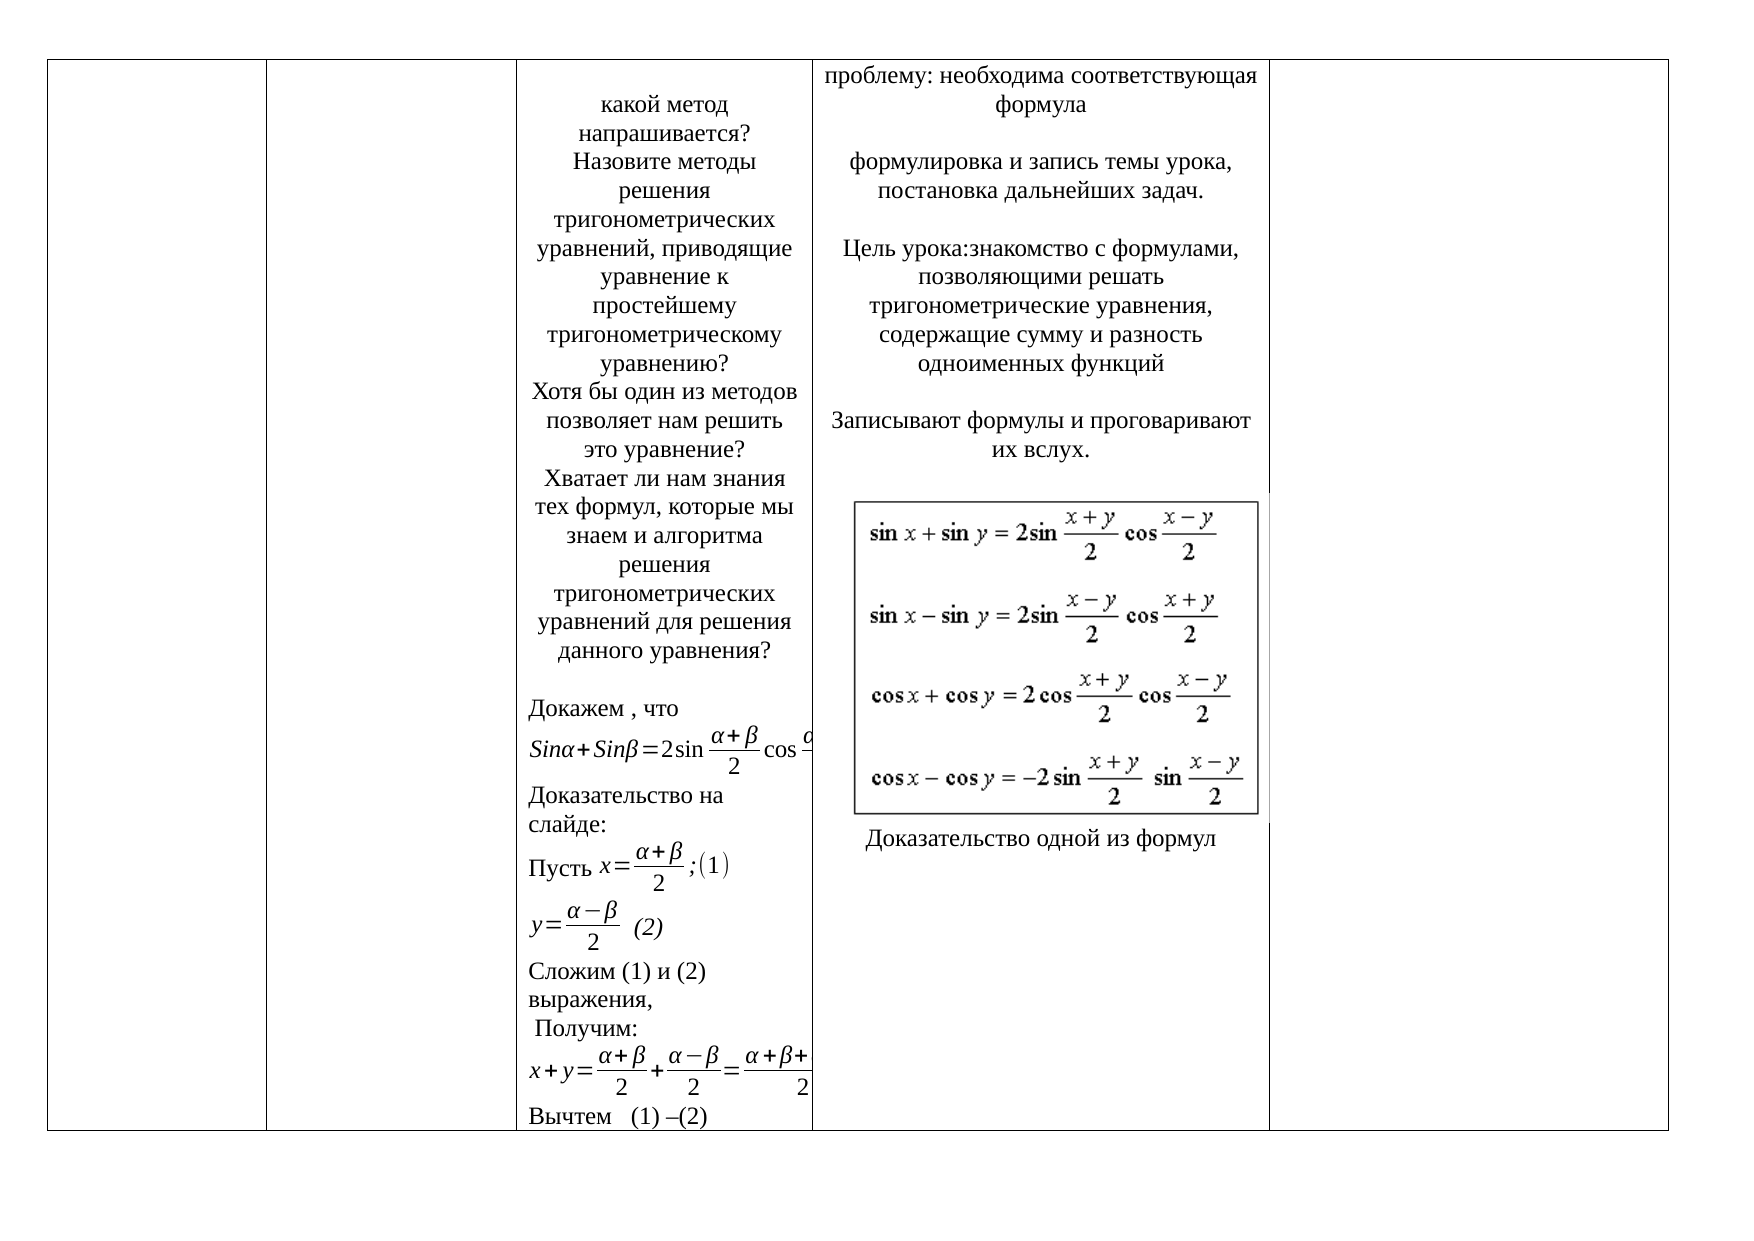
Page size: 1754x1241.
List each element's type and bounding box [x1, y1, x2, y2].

table_cell [1270, 60, 1668, 1130]
table_cell [813, 60, 1269, 1130]
table_cell [517, 60, 812, 1130]
picture [843, 493, 1270, 823]
table_cell [267, 60, 516, 1130]
table_cell [48, 60, 266, 1130]
